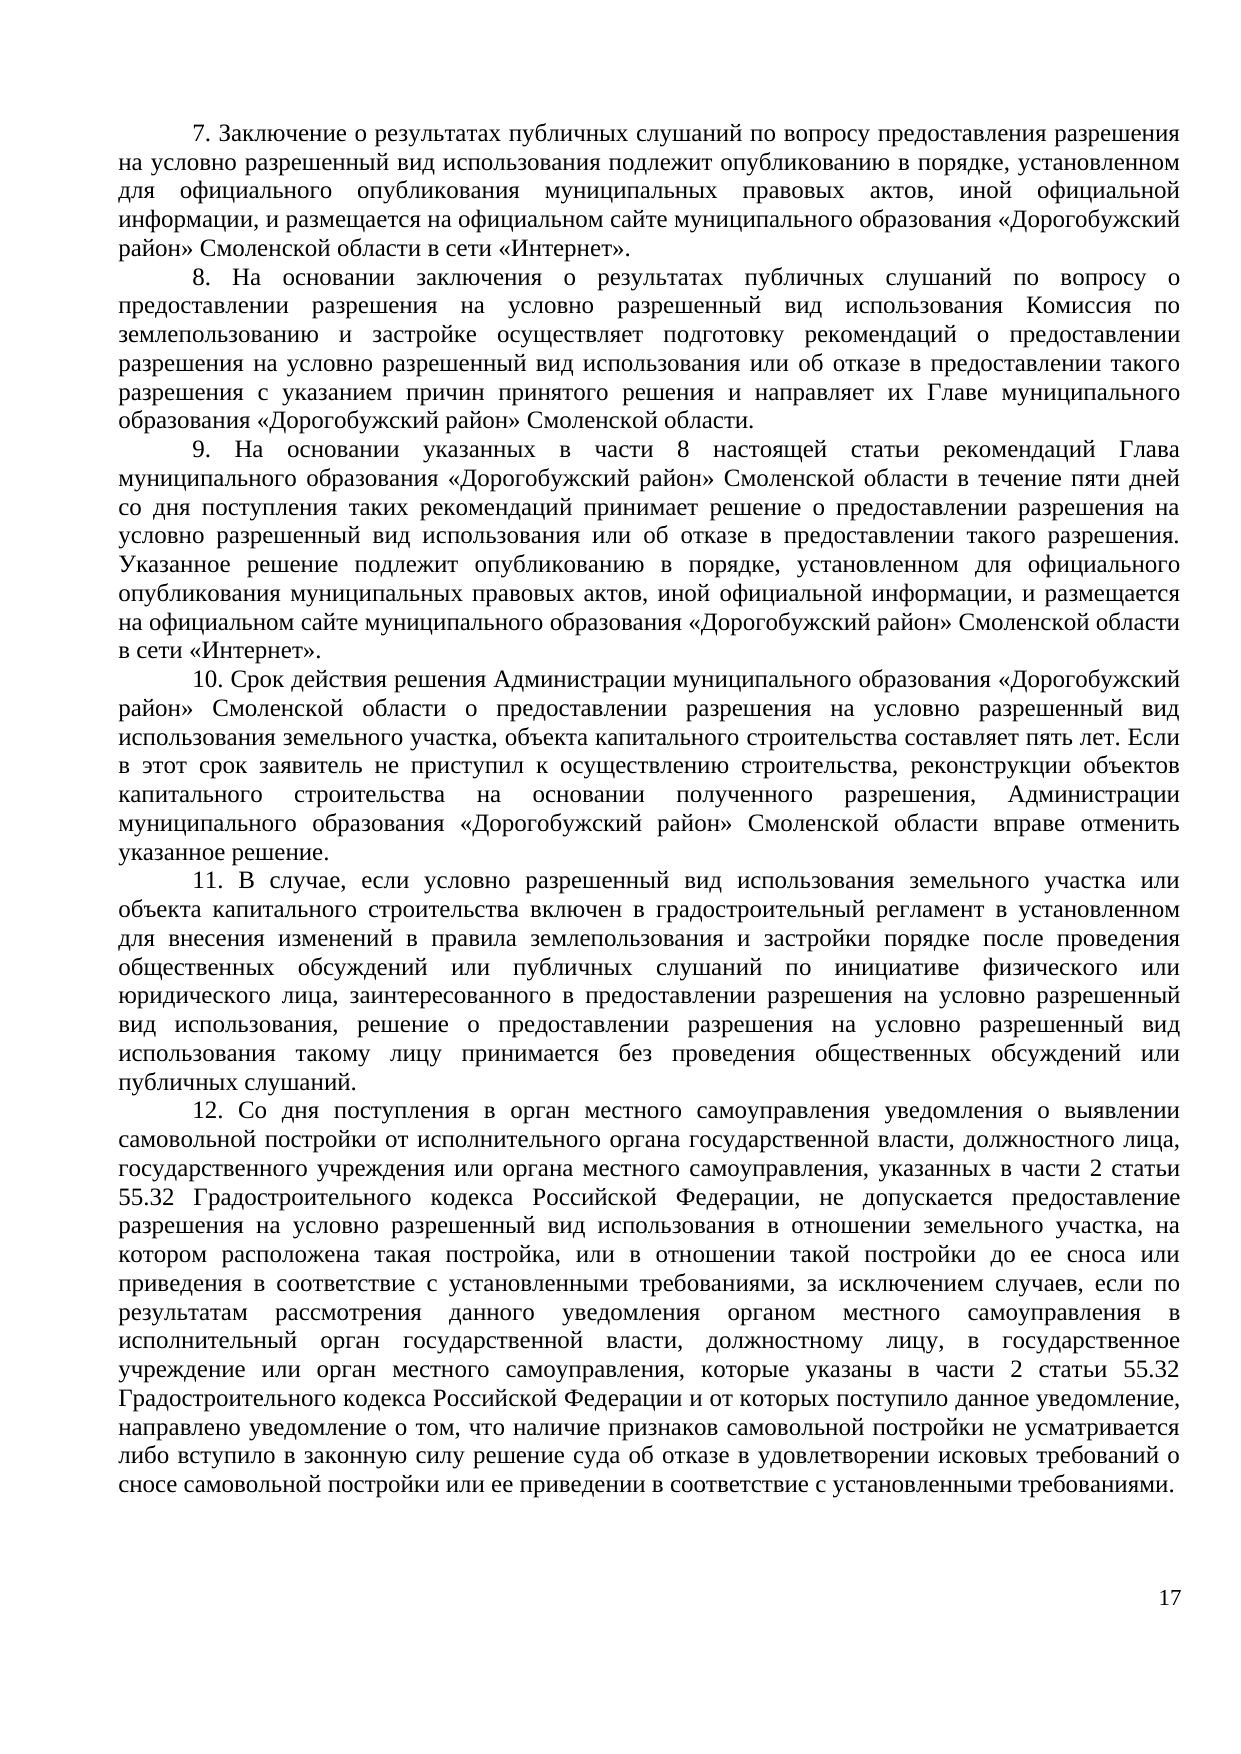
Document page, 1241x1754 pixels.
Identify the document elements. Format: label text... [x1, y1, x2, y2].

text 12. Со дня поступления в орган местного самоуправления уведомления о выявлении самовольной постройки от исполнительного органа государственной власти, должностного лица, государственного учреждения или органа местного самоуправления, указанных в части 2 статьи 55.32 Градостроительного кодекса Российской Федерации, не допускается предоставление разрешения на условно разрешенный вид использования в отношении земельного участка, на котором расположена такая постройка, или в отношении такой постройки до ее сноса или приведения в соответствие с установленными требованиями, за исключением случаев, если по результатам рассмотрения данного уведомления органом местного самоуправления в исполнительный орган государственной власти, должностному лицу, в государственное учреждение или орган местного самоуправления, которые указаны в части 2 статьи 55.32 Градостроительного кодекса Российской Федерации и от которых поступило данное уведомление, направлено уведомление о том, что наличие признаков самовольной постройки не усматривается либо вступило в законную силу решение суда об отказе в удовлетворении исковых требований о сносе самовольной постройки или ее приведении в соответствие с установленными требованиями. [118, 1096, 1181, 1498]
text 9. На основании указанных в части 8 настоящей статьи рекомендаций Глава муниципального образования «Дорогобужский район» Смоленской области в течение пяти дней со дня поступления таких рекомендаций принимает решение о предоставлении разрешения на условно разрешенный вид использования или об отказе в предоставлении такого разрешения. Указанное решение подлежит опубликованию в порядке, установленном для официального опубликования муниципальных правовых актов, иной официальной информации, и размещается на официальном сайте муниципального образования «Дорогобужский район» Смоленской области в сети «Интернет». [118, 434, 1181, 664]
text 8. На основании заключения о результатах публичных слушаний по вопросу о предоставлении разрешения на условно разрешенный вид использования Комиссия по землепользованию и застройке осуществляет подготовку рекомендаций о предоставлении разрешения на условно разрешенный вид использования или об отказе в предоставлении такого разрешения с указанием причин принятого решения и направляет их Главе муниципального образования «Дорогобужский район» Смоленской области. [118, 262, 1181, 434]
text 7. Заключение о результатах публичных слушаний по вопросу предоставления разрешения на условно разрешенный вид использования подлежит опубликованию в порядке, установленном для официального опубликования муниципальных правовых актов, иной официальной информации, и размещается на официальном сайте муниципального образования «Дорогобужский район» Смоленской области в сети «Интернет». [118, 118, 1181, 262]
text 10. Срок действия решения Администрации муниципального образования «Дорогобужский район» Смоленской области о предоставлении разрешения на условно разрешенный вид использования земельного участка, объекта капитального строительства составляет пять лет. Если в этот срок заявитель не приступил к осуществлению строительства, реконструкции объектов капитального строительства на основании полученного разрешения, Администрации муниципального образования «Дорогобужский район» Смоленской области вправе отменить указанное решение. [118, 664, 1181, 866]
text 11. В случае, если условно разрешенный вид использования земельного участка или объекта капитального строительства включен в градостроительный регламент в установленном для внесения изменений в правила землепользования и застройки порядке после проведения общественных обсуждений или публичных слушаний по инициативе физического или юридического лица, заинтересованного в предоставлении разрешения на условно разрешенный вид использования, решение о предоставлении разрешения на условно разрешенный вид использования такому лицу принимается без проведения общественных обсуждений или публичных слушаний. [118, 866, 1181, 1096]
